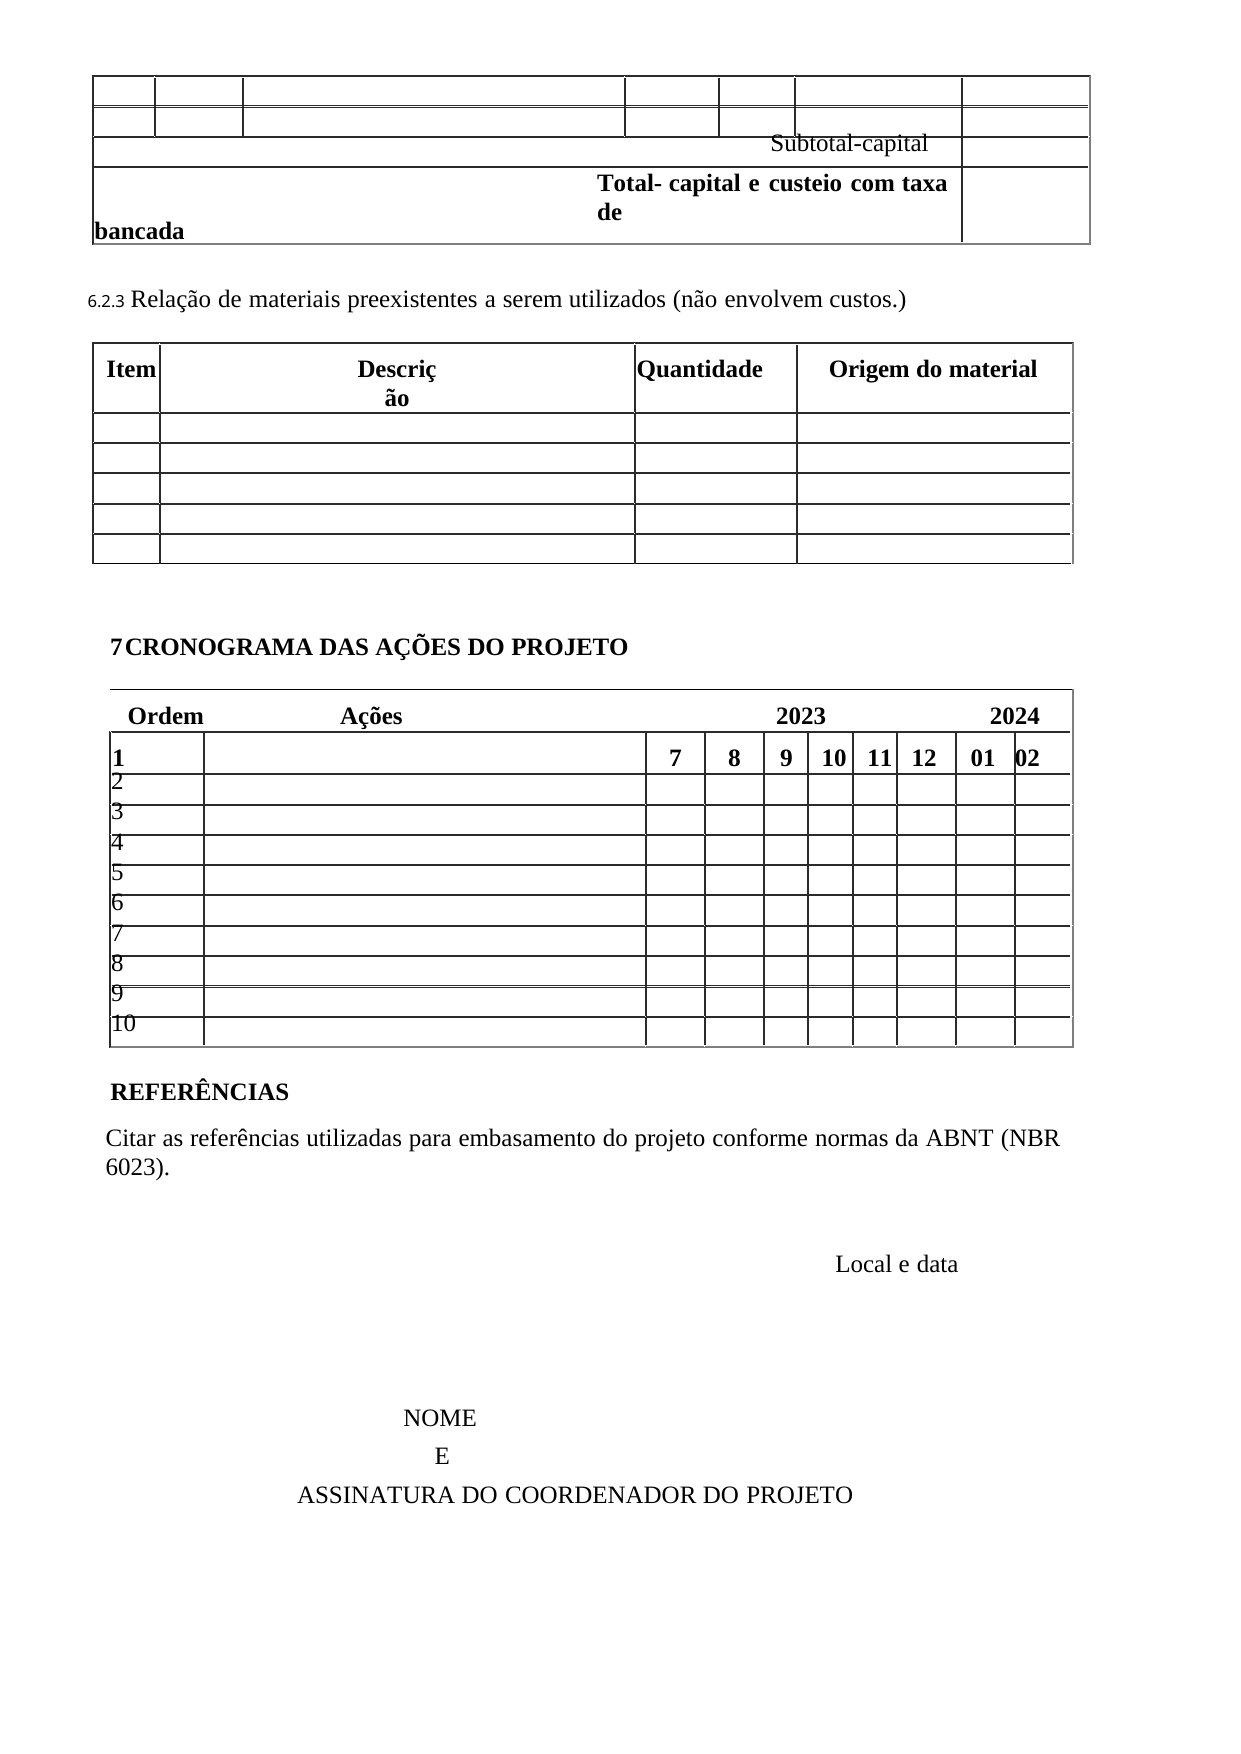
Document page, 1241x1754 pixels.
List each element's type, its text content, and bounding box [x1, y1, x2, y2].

table_cell [161, 474, 634, 502]
table_cell [798, 503, 1072, 533]
table_cell [636, 444, 796, 472]
table_cell [161, 535, 634, 563]
table_cell [156, 108, 242, 136]
table_cell [798, 472, 1072, 502]
table_cell [626, 108, 718, 136]
table_cell [161, 505, 634, 533]
table_header Origem do material [798, 344, 1072, 412]
table_header Quantidade [636, 344, 796, 412]
table_cell Subtotal-capital [94, 138, 961, 166]
table_cell CRONOGRAMA DAS AÇÕES DO PROJETO REFERÊNCIAS Citar as referências utilizadas para embasamento do projeto conforme normas da ABNT (NBR 6023). Local e data NOME E ASSINATURA DO COORDENADOR DO PROJETO [92, 563, 1072, 1537]
table_cell [636, 474, 796, 502]
table_cell [636, 535, 796, 563]
table_header Item [94, 344, 159, 412]
table_cell [94, 535, 159, 563]
table_cell [94, 474, 159, 502]
table_cell [798, 533, 1072, 563]
table_cell [94, 108, 154, 136]
table_cell [798, 442, 1072, 472]
table_cell [244, 77, 624, 105]
table_cell [636, 414, 796, 442]
table_cell [720, 108, 794, 136]
table_cell [161, 444, 634, 472]
table_cell [161, 414, 634, 442]
table_cell [963, 105, 1089, 136]
table_cell [963, 77, 1089, 105]
table_cell [94, 77, 154, 105]
table_cell [636, 505, 796, 533]
table_cell [94, 505, 159, 533]
table_header Descrição [161, 344, 634, 412]
list Relação de materiais preexistentes a serem utilizados (não envolvem custos.) [87, 284, 1165, 313]
table_cell [94, 414, 159, 442]
table_cell [962, 166, 1089, 243]
table_cell Total- capital e custeio com taxa de bancada [94, 168, 962, 243]
table_cell [720, 77, 794, 105]
table_cell [796, 77, 961, 105]
table_cell [94, 444, 159, 472]
table_cell [796, 108, 961, 136]
table_cell [626, 77, 718, 105]
table_cell [798, 412, 1072, 442]
table_cell [963, 136, 1089, 166]
table_cell [244, 108, 624, 136]
table_cell [156, 77, 242, 105]
